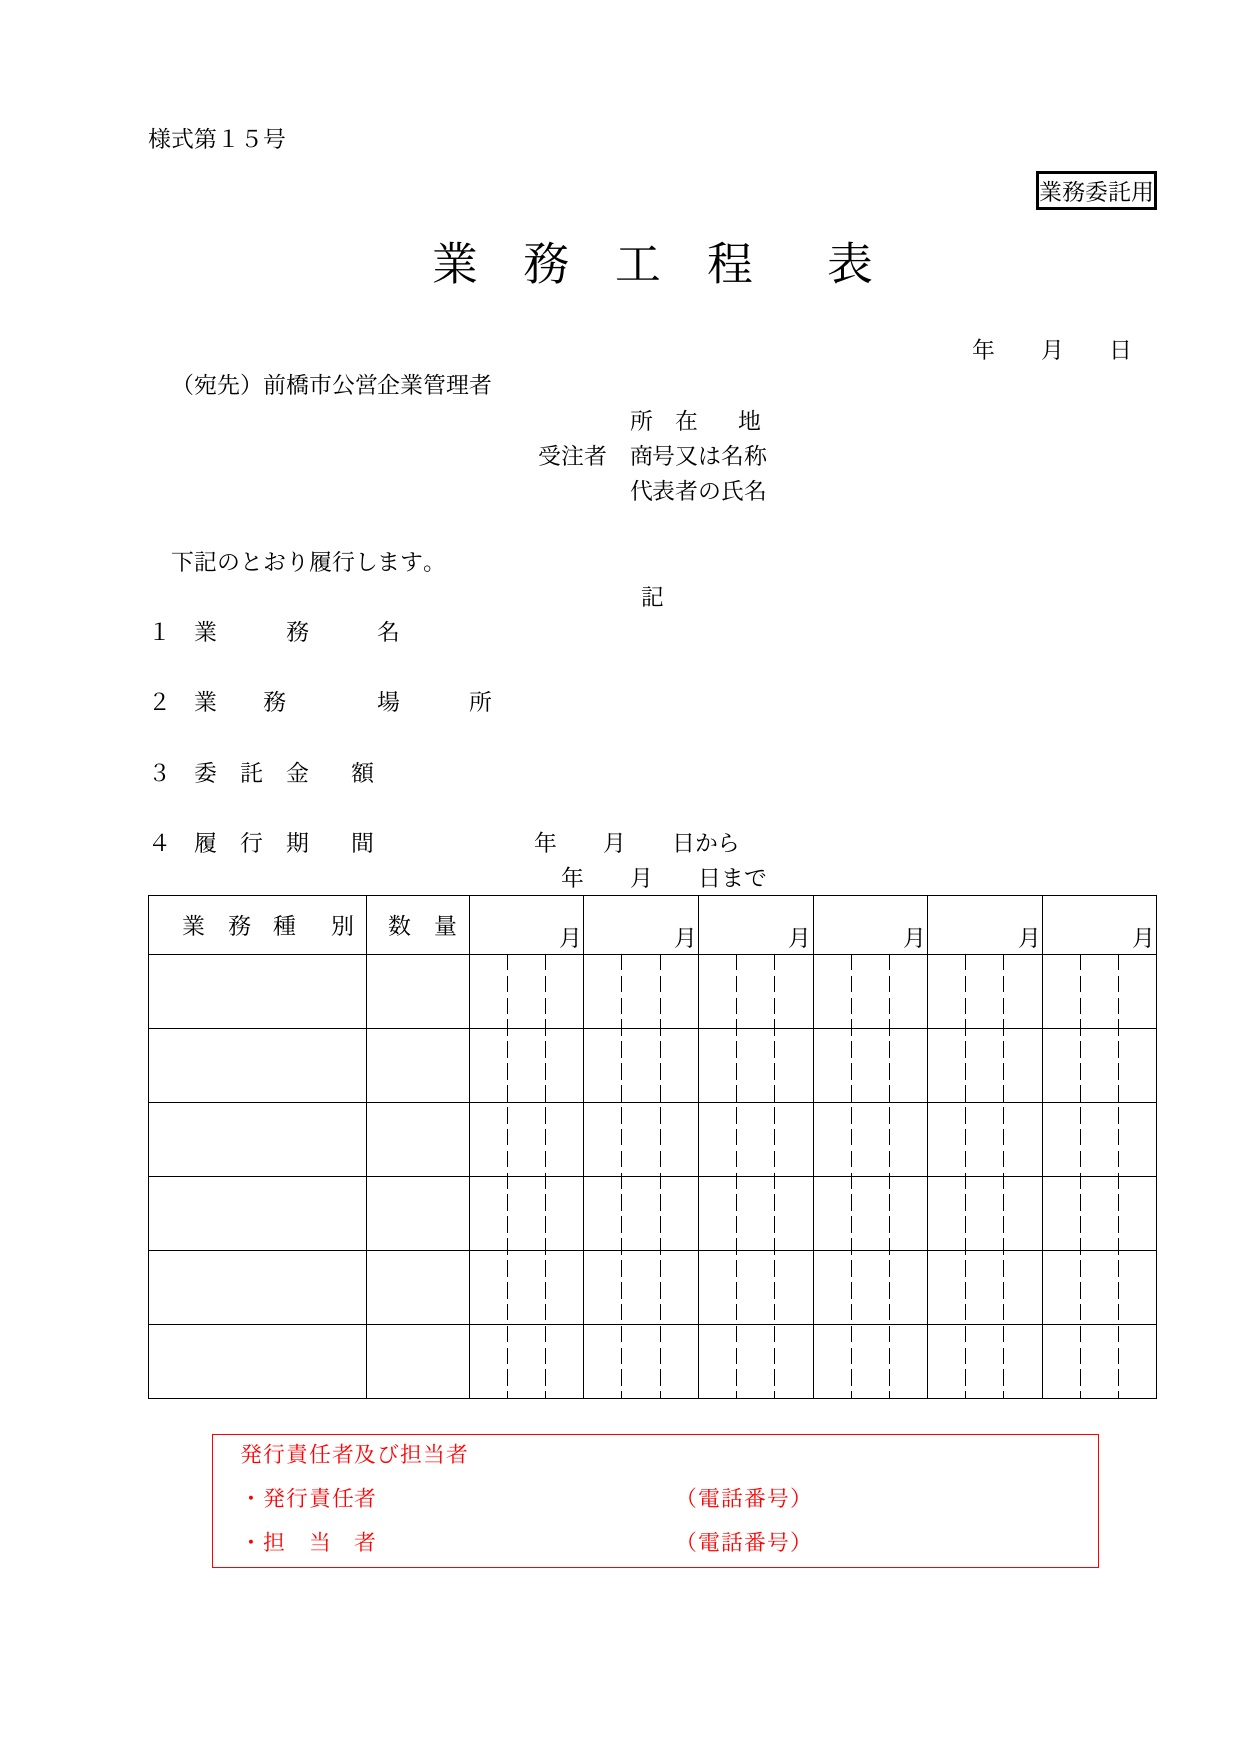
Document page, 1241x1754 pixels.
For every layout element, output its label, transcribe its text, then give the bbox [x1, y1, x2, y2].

table_cell [367, 1103, 469, 1176]
table_cell [1119, 1251, 1156, 1287]
table_cell [699, 1065, 737, 1102]
table_cell [660, 1029, 698, 1065]
table_header 数 量 [367, 896, 469, 954]
table_cell [546, 1103, 583, 1139]
table_cell [1119, 1177, 1156, 1213]
table_cell [660, 1213, 698, 1250]
table_cell [660, 1177, 698, 1213]
table_cell [966, 1139, 1004, 1176]
table_cell [546, 1287, 583, 1324]
table_cell [622, 991, 660, 1028]
table_cell [660, 1361, 698, 1398]
table_cell [1004, 1029, 1042, 1065]
table_cell [1080, 1325, 1118, 1361]
table_cell [546, 1065, 583, 1102]
table_cell [737, 1213, 775, 1250]
table_cell [814, 1103, 851, 1139]
table_cell [889, 1287, 927, 1324]
text 受注者 商号又は名称 [516, 437, 1157, 472]
text ４ 履行期間 年 月 日から [148, 824, 1157, 859]
table_cell [1080, 1361, 1118, 1398]
table_cell [851, 1103, 889, 1139]
table_cell [546, 1361, 583, 1398]
table_cell [1080, 1139, 1118, 1176]
table_cell [546, 1029, 583, 1065]
table_cell [851, 1029, 889, 1065]
table_cell [1004, 1139, 1042, 1176]
table_cell [1043, 1287, 1080, 1324]
table_cell [1004, 1213, 1042, 1250]
table_cell [699, 1325, 737, 1361]
table_header 月 [1043, 896, 1156, 954]
text １ 業 務 名 [148, 613, 1157, 648]
table_cell [851, 1251, 889, 1287]
table_cell [508, 1139, 546, 1176]
table_cell [889, 991, 927, 1028]
table_cell [928, 1103, 966, 1139]
table_cell [584, 955, 622, 991]
table_header 発行責任者及び担当者 ・発行責任者 （電話番号） ・担 当 者 （電話番号） [213, 1435, 1098, 1567]
table_header 月 [928, 896, 1042, 954]
table_cell [367, 1325, 469, 1398]
table_cell [508, 1325, 546, 1361]
table_cell [814, 1251, 851, 1287]
table_cell [851, 1177, 889, 1213]
table_cell [699, 1029, 737, 1065]
text 年 月 日 [148, 331, 1132, 366]
table_cell [470, 1139, 507, 1176]
table_cell [889, 1325, 927, 1361]
table_cell [1004, 1361, 1042, 1398]
table_cell [889, 955, 927, 991]
table_cell [660, 1065, 698, 1102]
table_cell [367, 1177, 469, 1250]
table_cell [775, 1287, 813, 1324]
table_cell [584, 1361, 622, 1398]
table_cell [470, 1065, 507, 1102]
table_cell [1004, 1177, 1042, 1213]
table_cell [660, 1287, 698, 1324]
table_cell [1080, 1103, 1118, 1139]
table_cell [1119, 1361, 1156, 1398]
table_cell [966, 1213, 1004, 1250]
table_cell [737, 991, 775, 1028]
table_cell [508, 1251, 546, 1287]
text 業務委託用 [148, 155, 1157, 226]
table_cell [622, 1213, 660, 1250]
table_cell [928, 1325, 966, 1361]
table_cell [1119, 1139, 1156, 1176]
table_cell [1043, 1213, 1080, 1250]
table_cell [928, 991, 966, 1028]
table_cell [889, 1065, 927, 1102]
table_cell [814, 1065, 851, 1102]
table_cell [966, 1065, 1004, 1102]
table_cell [699, 991, 737, 1028]
table_header 月 [699, 896, 813, 954]
table_cell [508, 1065, 546, 1102]
table_cell [622, 1065, 660, 1102]
table_cell [1080, 955, 1118, 991]
table_cell [470, 1103, 507, 1139]
table_cell [1004, 991, 1042, 1028]
table_cell [1080, 1177, 1118, 1213]
table_cell [966, 1287, 1004, 1324]
table_cell [889, 1177, 927, 1213]
table_cell [737, 1325, 775, 1361]
table_cell [367, 955, 469, 1028]
table_cell [1043, 1103, 1080, 1139]
table_cell [660, 1325, 698, 1361]
text 年 月 日まで [424, 859, 1157, 894]
table_cell [889, 1213, 927, 1250]
table_cell [1004, 1287, 1042, 1324]
table_cell [546, 1139, 583, 1176]
table_cell [1080, 1029, 1118, 1065]
table_cell [699, 955, 737, 991]
table_cell [470, 1177, 507, 1213]
text ３ 委託金額 [148, 754, 1157, 789]
table_cell [737, 1251, 775, 1287]
table_cell [889, 1139, 927, 1176]
table_cell [1004, 1103, 1042, 1139]
table_cell [470, 1361, 507, 1398]
table_cell [584, 1177, 622, 1213]
table_cell [622, 1177, 660, 1213]
table_cell [775, 1139, 813, 1176]
table_cell [699, 1213, 737, 1250]
table_cell [699, 1103, 737, 1139]
table_cell [1119, 955, 1156, 991]
table_header 業務種別 [149, 896, 366, 954]
table_cell [851, 1287, 889, 1324]
table_cell [814, 1177, 851, 1213]
table_cell [699, 1251, 737, 1287]
table_cell [775, 1065, 813, 1102]
table_cell [149, 955, 366, 1028]
table_cell [149, 1103, 366, 1176]
table_cell [851, 1139, 889, 1176]
table_cell [1080, 1065, 1118, 1102]
table_header 月 [470, 896, 583, 954]
table_cell [928, 955, 966, 991]
table_cell [508, 1103, 546, 1139]
table_cell [775, 1029, 813, 1065]
table_cell [622, 1251, 660, 1287]
table_cell [584, 1103, 622, 1139]
table_cell [1004, 1325, 1042, 1361]
table_cell [1080, 1213, 1118, 1250]
table_cell [584, 1287, 622, 1324]
table_cell [546, 1213, 583, 1250]
table_cell [1119, 1325, 1156, 1361]
table_cell [775, 1213, 813, 1250]
table_cell [928, 1361, 966, 1398]
table_cell [1043, 1139, 1080, 1176]
table_cell [851, 1325, 889, 1361]
table_cell [966, 1029, 1004, 1065]
table_cell [737, 1103, 775, 1139]
table_cell [1043, 1361, 1080, 1398]
table_cell [660, 1251, 698, 1287]
table_cell [584, 1213, 622, 1250]
table_cell [1004, 1065, 1042, 1102]
table_cell [470, 1287, 507, 1324]
table_cell [851, 955, 889, 991]
table_cell [622, 1029, 660, 1065]
table_cell [699, 1139, 737, 1176]
table_cell [1119, 1065, 1156, 1102]
table_cell [737, 1361, 775, 1398]
table_cell [508, 1287, 546, 1324]
table_cell [508, 1029, 546, 1065]
table_cell [508, 1177, 546, 1213]
table_cell [737, 1029, 775, 1065]
table_cell [737, 1177, 775, 1213]
table_cell [1119, 991, 1156, 1028]
table_cell [737, 1139, 775, 1176]
table_cell [470, 955, 507, 991]
table_cell [851, 991, 889, 1028]
table_cell [546, 1325, 583, 1361]
text 業務工程表 [148, 226, 1157, 296]
table_cell [814, 1287, 851, 1324]
table_cell [966, 955, 1004, 991]
table_cell [1043, 1325, 1080, 1361]
table_cell [470, 1251, 507, 1287]
table_cell [584, 1325, 622, 1361]
table_cell [660, 1139, 698, 1176]
table_cell [737, 1065, 775, 1102]
table_cell [1119, 1103, 1156, 1139]
table_cell [699, 1361, 737, 1398]
table_cell [1119, 1287, 1156, 1324]
table_cell [814, 955, 851, 991]
table_cell [622, 1287, 660, 1324]
table_cell [966, 1103, 1004, 1139]
table_cell [508, 955, 546, 991]
table_cell [814, 1213, 851, 1250]
table_cell [1043, 991, 1080, 1028]
table_cell [889, 1361, 927, 1398]
table_cell [775, 1177, 813, 1213]
table_cell [546, 1177, 583, 1213]
table_cell [367, 1029, 469, 1102]
table_cell [851, 1065, 889, 1102]
table_cell [1080, 1287, 1118, 1324]
table_cell [1119, 1029, 1156, 1065]
table_cell [508, 1213, 546, 1250]
table_cell [966, 1361, 1004, 1398]
table_cell [737, 955, 775, 991]
table_cell [851, 1361, 889, 1398]
table_cell [622, 955, 660, 991]
table_cell [508, 1361, 546, 1398]
table_cell [814, 1139, 851, 1176]
table_cell [889, 1251, 927, 1287]
table_cell [966, 1251, 1004, 1287]
table_cell [699, 1287, 737, 1324]
text 所在地 [607, 402, 1157, 437]
text ２ 業 務 場 所 [148, 683, 1157, 718]
table_cell [1004, 1251, 1042, 1287]
table_cell [775, 991, 813, 1028]
table_cell [928, 1065, 966, 1102]
table_cell [622, 1103, 660, 1139]
text 様式第１５号 [148, 120, 1157, 155]
table_cell [584, 1029, 622, 1065]
table_cell [1043, 1065, 1080, 1102]
table_cell [546, 1251, 583, 1287]
table_cell [775, 955, 813, 991]
text （宛先）前橋市公営企業管理者 [148, 366, 1157, 402]
table_cell [928, 1287, 966, 1324]
table_cell [928, 1213, 966, 1250]
table_cell [622, 1139, 660, 1176]
text 代表者の氏名 [607, 472, 1157, 507]
table_cell [470, 991, 507, 1028]
table_cell [660, 991, 698, 1028]
table_cell [546, 991, 583, 1028]
table_cell [470, 1213, 507, 1250]
text 下記のとおり履行します。 [148, 542, 1157, 578]
table_cell [1043, 1177, 1080, 1213]
table_cell [584, 1251, 622, 1287]
table_cell [1043, 955, 1080, 991]
table_cell [149, 1177, 366, 1250]
table_cell [966, 1177, 1004, 1213]
table_cell [775, 1361, 813, 1398]
table_cell [775, 1325, 813, 1361]
table_cell [584, 1139, 622, 1176]
table_cell [889, 1103, 927, 1139]
table_cell [660, 955, 698, 991]
table_cell [928, 1177, 966, 1213]
table_cell [1080, 1251, 1118, 1287]
table_cell [622, 1361, 660, 1398]
table_cell [928, 1251, 966, 1287]
table_cell [367, 1251, 469, 1324]
table_cell [966, 991, 1004, 1028]
table_cell [1004, 955, 1042, 991]
table_cell [1080, 991, 1118, 1028]
text 記 [148, 578, 1157, 613]
table_cell [775, 1251, 813, 1287]
table_cell [622, 1325, 660, 1361]
table_cell [470, 1029, 507, 1065]
table_cell [1119, 1213, 1156, 1250]
table_cell [814, 991, 851, 1028]
table_cell [584, 1065, 622, 1102]
table_cell [149, 1325, 366, 1398]
table_cell [1043, 1029, 1080, 1065]
table_cell [470, 1325, 507, 1361]
table_cell [889, 1029, 927, 1065]
table_cell [814, 1029, 851, 1065]
table_cell [149, 1029, 366, 1102]
table_cell [546, 955, 583, 991]
table_cell [149, 1251, 366, 1324]
table_cell [928, 1139, 966, 1176]
table_cell [814, 1325, 851, 1361]
table_cell [699, 1177, 737, 1213]
table_cell [775, 1103, 813, 1139]
table_cell [1043, 1251, 1080, 1287]
table_header 月 [584, 896, 698, 954]
table_cell [584, 991, 622, 1028]
table_cell [660, 1103, 698, 1139]
table_cell [851, 1213, 889, 1250]
table_cell [966, 1325, 1004, 1361]
table_cell [508, 991, 546, 1028]
table_header 月 [814, 896, 927, 954]
table_cell [928, 1029, 966, 1065]
table_cell [737, 1287, 775, 1324]
table_cell [814, 1361, 851, 1398]
